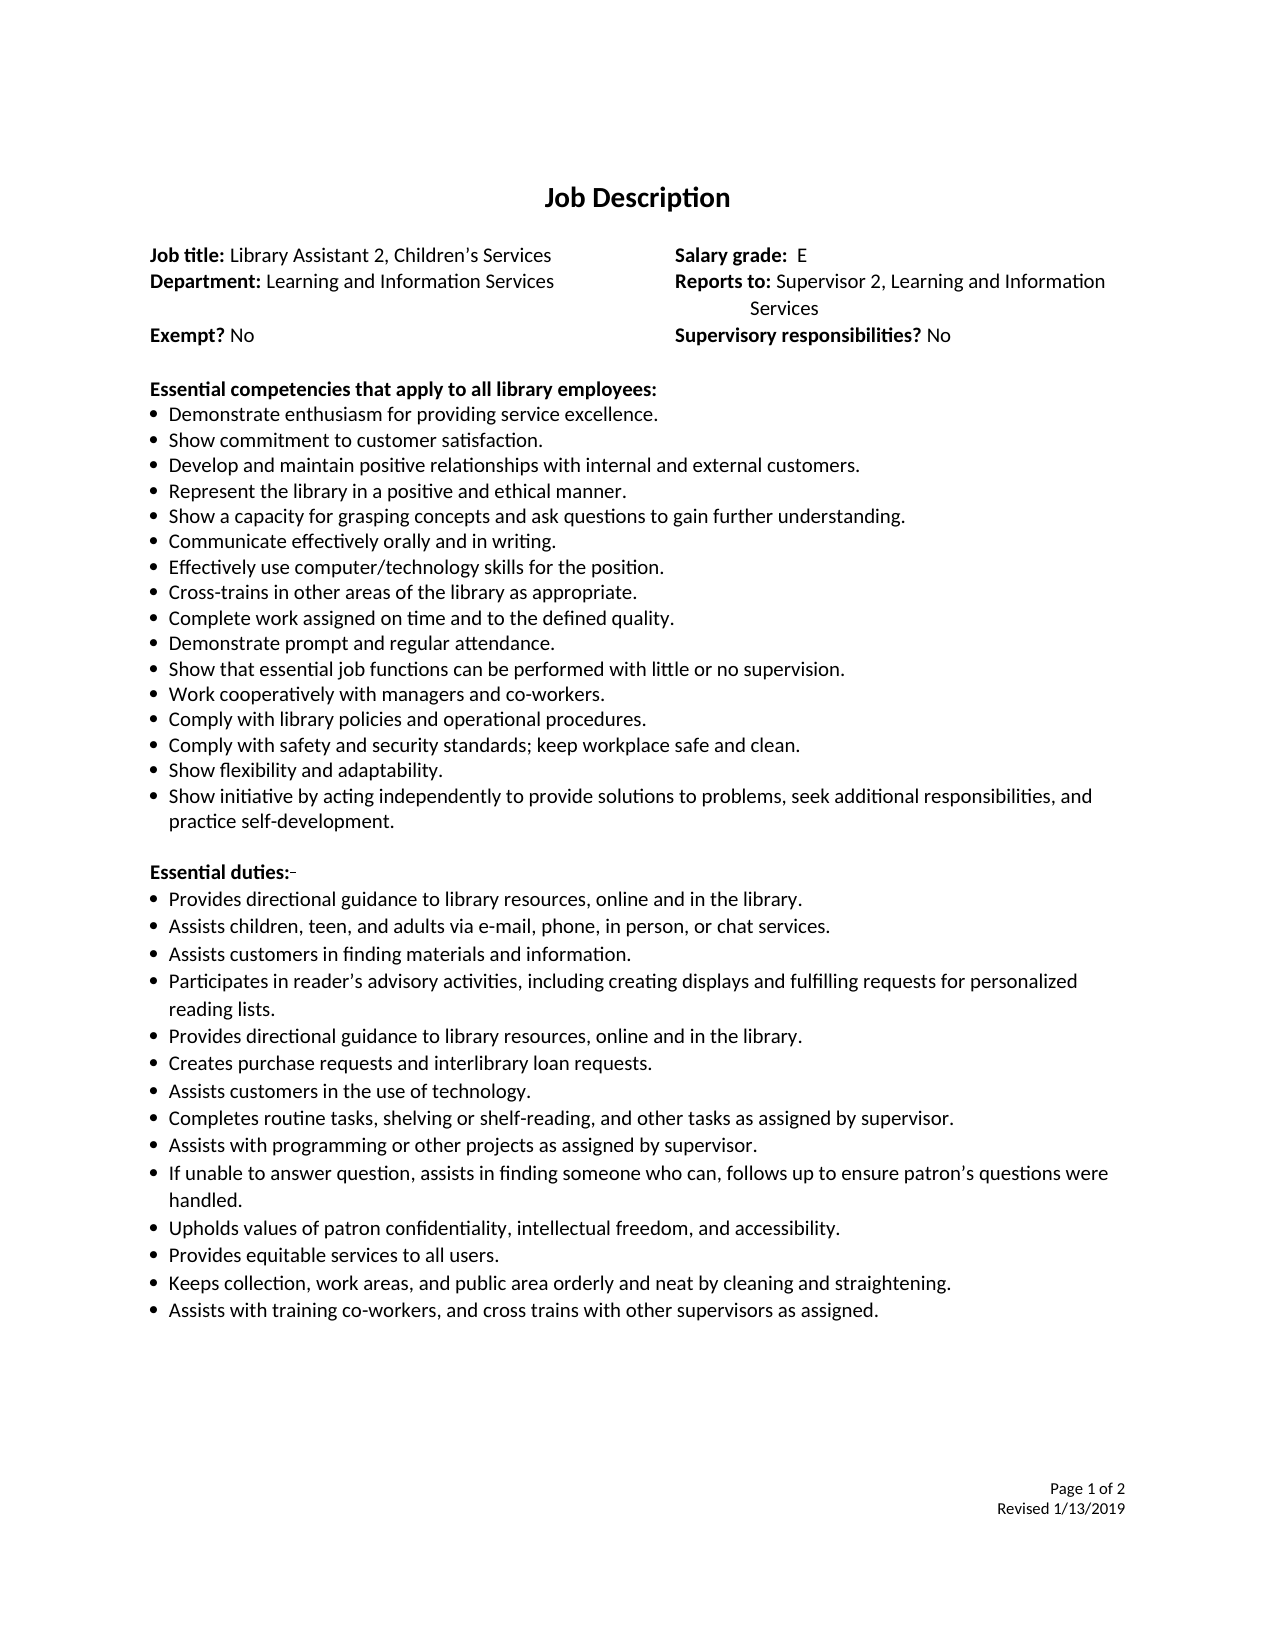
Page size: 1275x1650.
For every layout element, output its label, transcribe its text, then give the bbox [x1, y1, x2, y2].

list Provides equitable services to all users. [150, 1242, 1125, 1268]
list Develop and maintain positive relationships with internal and external customers. [150, 452, 1125, 478]
list Show commitment to customer satisfaction. [150, 427, 1125, 452]
list Work cooperatively with managers and co-workers. [150, 681, 1125, 707]
list Cross-trains in other areas of the library as appropriate. [150, 579, 1125, 605]
list Assists with programming or other projects as assigned by supervisor. [150, 1133, 1125, 1158]
list Comply with library policies and operational procedures. [150, 707, 1125, 732]
list Complete work assigned on time and to the defined quality. [150, 605, 1125, 630]
list Show initiative by acting independently to provide solutions to problems, seek additional responsibilities, and practice self-development. [150, 783, 1125, 834]
list Represent the library in a positive and ethical manner. [150, 478, 1125, 503]
list Show a capacity for grasping concepts and ask questions to gain further understanding. [150, 503, 1125, 529]
list Effectively use computer/technology skills for the position. [150, 554, 1125, 579]
list Demonstrate prompt and regular attendance. [150, 630, 1125, 656]
list Demonstrate enthusiasm for providing service excellence. [150, 402, 1125, 427]
list Creates purchase requests and interlibrary loan requests. [150, 1051, 1125, 1076]
list Assists customers in finding materials and information. [150, 941, 1125, 966]
text Essential duties: [150, 859, 1125, 884]
text Essential competencies that apply to all library employees: [150, 376, 1125, 402]
list Provides directional guidance to library resources, online and in the library. [150, 886, 1125, 912]
list Participates in reader’s advisory activities, including creating displays and fulfilling requests for personalized reading lists. [150, 968, 1125, 1021]
list Show that essential job functions can be performed with little or no supervision. [150, 656, 1125, 681]
list Assists customers in the use of technology. [150, 1078, 1125, 1103]
list If unable to answer question, assists in finding someone who can, follows up to ensure patron’s questions were handled. [150, 1160, 1125, 1213]
text Job title: Library Assistant 2, Children’s Services Salary grade: E [150, 242, 1125, 267]
text Department: Learning and Information Services Reports to: Supervisor 2, Learning and Information Services [150, 269, 1125, 321]
list Show flexibility and adaptability. [150, 757, 1125, 783]
list Assists with training co-workers, and cross trains with other supervisors as assigned. [150, 1297, 1125, 1322]
text Exempt? No Supervisory responsibilities? No [150, 322, 1125, 348]
list Provides directional guidance to library resources, online and in the library. [150, 1023, 1125, 1048]
list Assists children, teen, and adults via e-mail, phone, in person, or chat services. [150, 913, 1125, 939]
list Communicate effectively orally and in writing. [150, 529, 1125, 554]
list Completes routine tasks, shelving or shelf-reading, and other tasks as assigned by supervisor. [150, 1105, 1125, 1131]
list Comply with safety and security standards; keep workplace safe and clean. [150, 732, 1125, 757]
list Upholds values of patron confidentiality, intellectual freedom, and accessibility. [150, 1215, 1125, 1240]
list Keeps collection, work areas, and public area orderly and neat by cleaning and straightening. [150, 1270, 1125, 1295]
